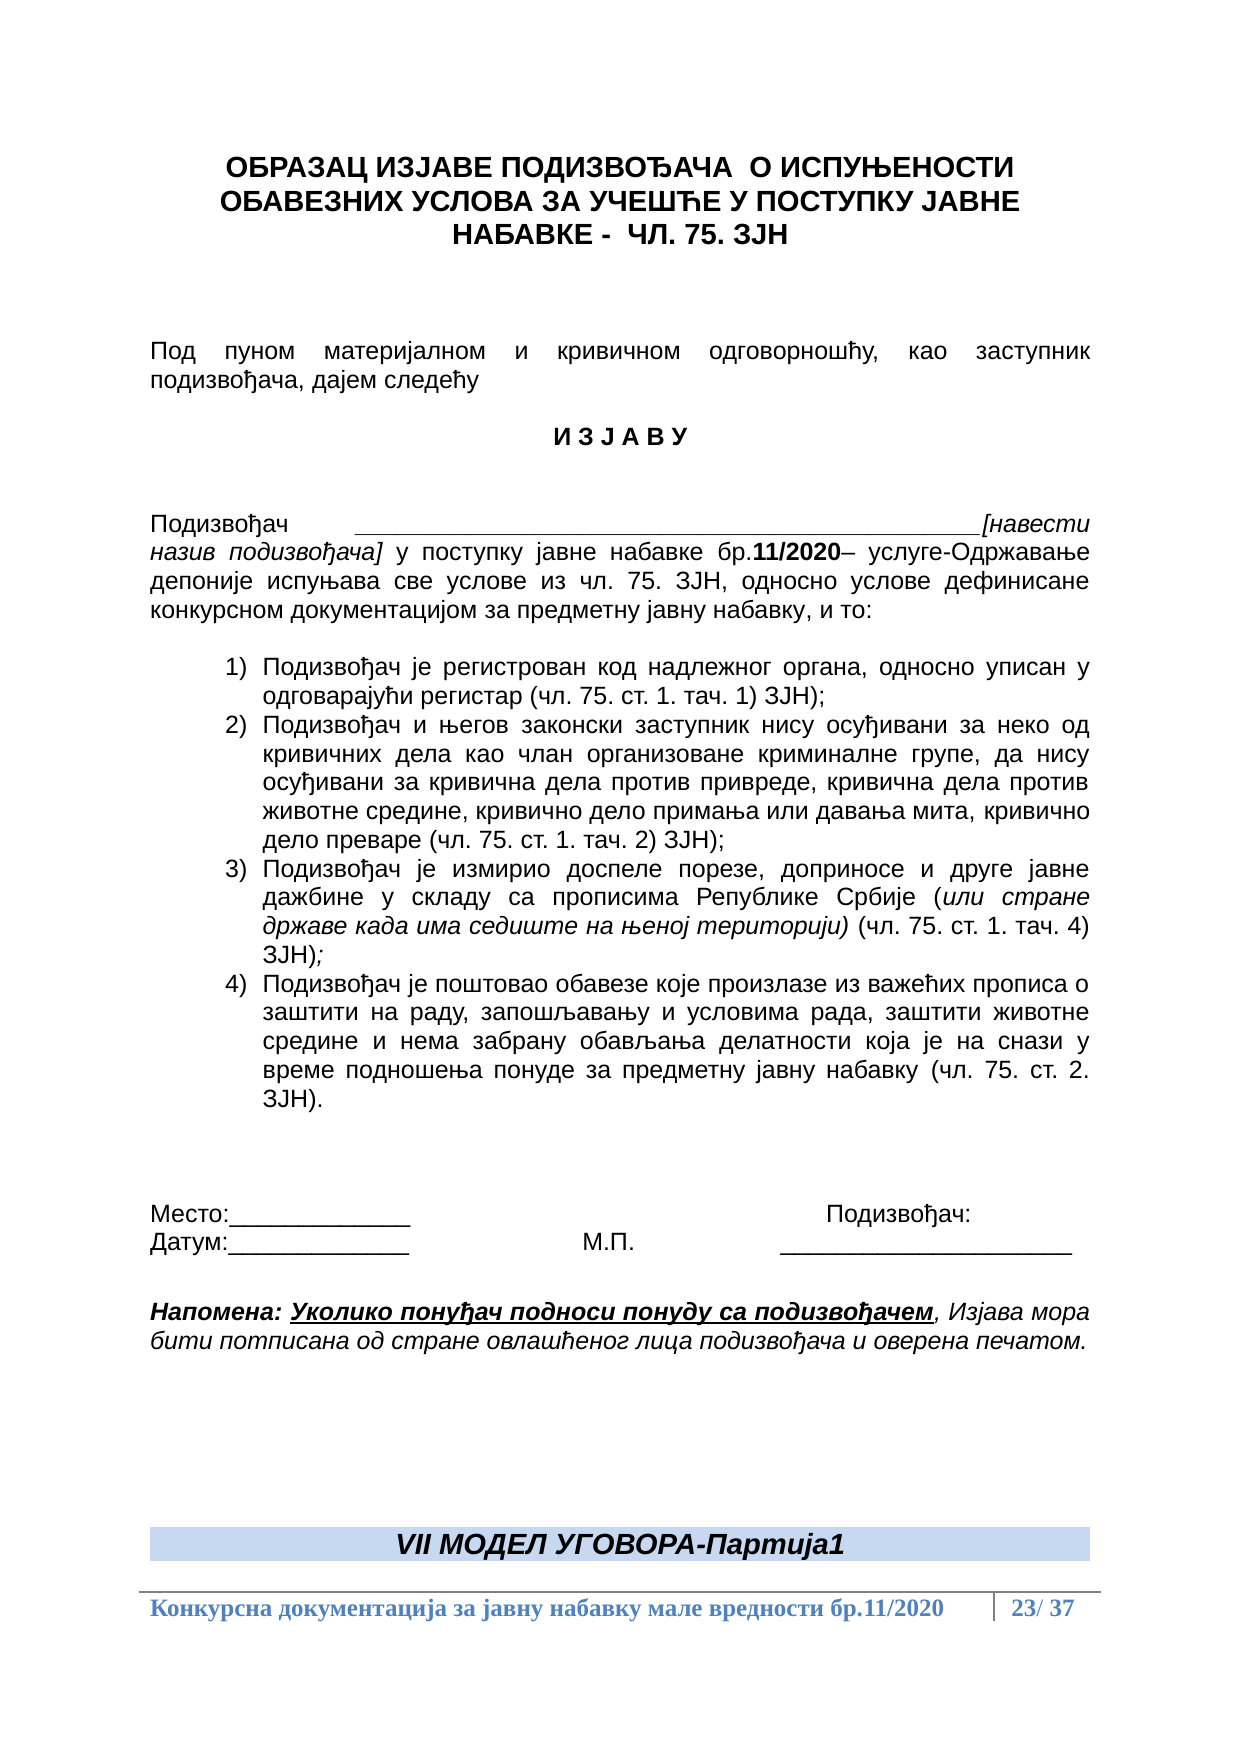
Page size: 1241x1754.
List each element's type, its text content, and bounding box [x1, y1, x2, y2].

text Место:_____________ Подизвођач: [150, 1199, 1090, 1227]
text Подизвођач _____________________________________________[навести назив подизвођача] у поступку јавне набавке бр.11/2020– услуге-Одржавање депоније испуњава све услове из чл. 75. ЗЈН, односно услове дефинисане конкурсном документацијом за предметну јавну набавку, и то: [150, 509, 1090, 624]
text Под пуном материјалном и кривичном одговорношћу, као заступник подизвођача, дајем следећу [150, 336, 1090, 394]
text И З Ј А В У [150, 422, 1090, 451]
list Подизвођач је измирио доспеле порезе, доприносе и друге јавне дажбине у складу са прописима Републике Србије (или стране државе када има седиште на њеној територији) (чл. 75. ст. 1. тач. 4) ЗЈН); [225, 854, 1090, 969]
text Напомена: Уколико понуђач подноси понуду са подизвођачем, Изјава мора бити потписана од стране овлашћеног лица подизвођача и оверена печатом. [150, 1297, 1090, 1355]
list Подизвођач и његов законски заступник нису осуђивани за неко од кривичних дела као члан организоване криминалне групе, да нису осуђивани за кривична дела против привреде, кривична дела против животне средине, кривично дело примања или давања мита, кривично дело преваре (чл. 75. ст. 1. тач. 2) ЗЈН); [225, 710, 1090, 854]
text ОБРАЗАЦ ИЗЈАВЕ ПОДИЗВОЂАЧА О ИСПУЊЕНОСТИ ОБАВЕЗНИХ УСЛОВА ЗА УЧЕШЋЕ У ПОСТУПКУ ЈАВНЕ НАБАВКЕ - ЧЛ. 75. ЗЈН [150, 150, 1090, 251]
text Датум:_____________ М.П. _____________________ [150, 1227, 1090, 1256]
list Подизвођач је поштовао обавезе које произлазе из важећих прописа о заштити на раду, запошљавању и условима рада, заштити животне средине и нема забрану обављања делатности која је на снази у време подношења понуде за предметну јавну набавку (чл. 75. ст. 2. ЗЈН). [225, 969, 1090, 1112]
text VII МОДЕЛ УГОВОРА-Партија1 [150, 1527, 1090, 1561]
list Подизвођач је регистрован код надлежног органа, односно уписан у одговарајући регистар (чл. 75. ст. 1. тач. 1) ЗЈН); [225, 652, 1090, 710]
